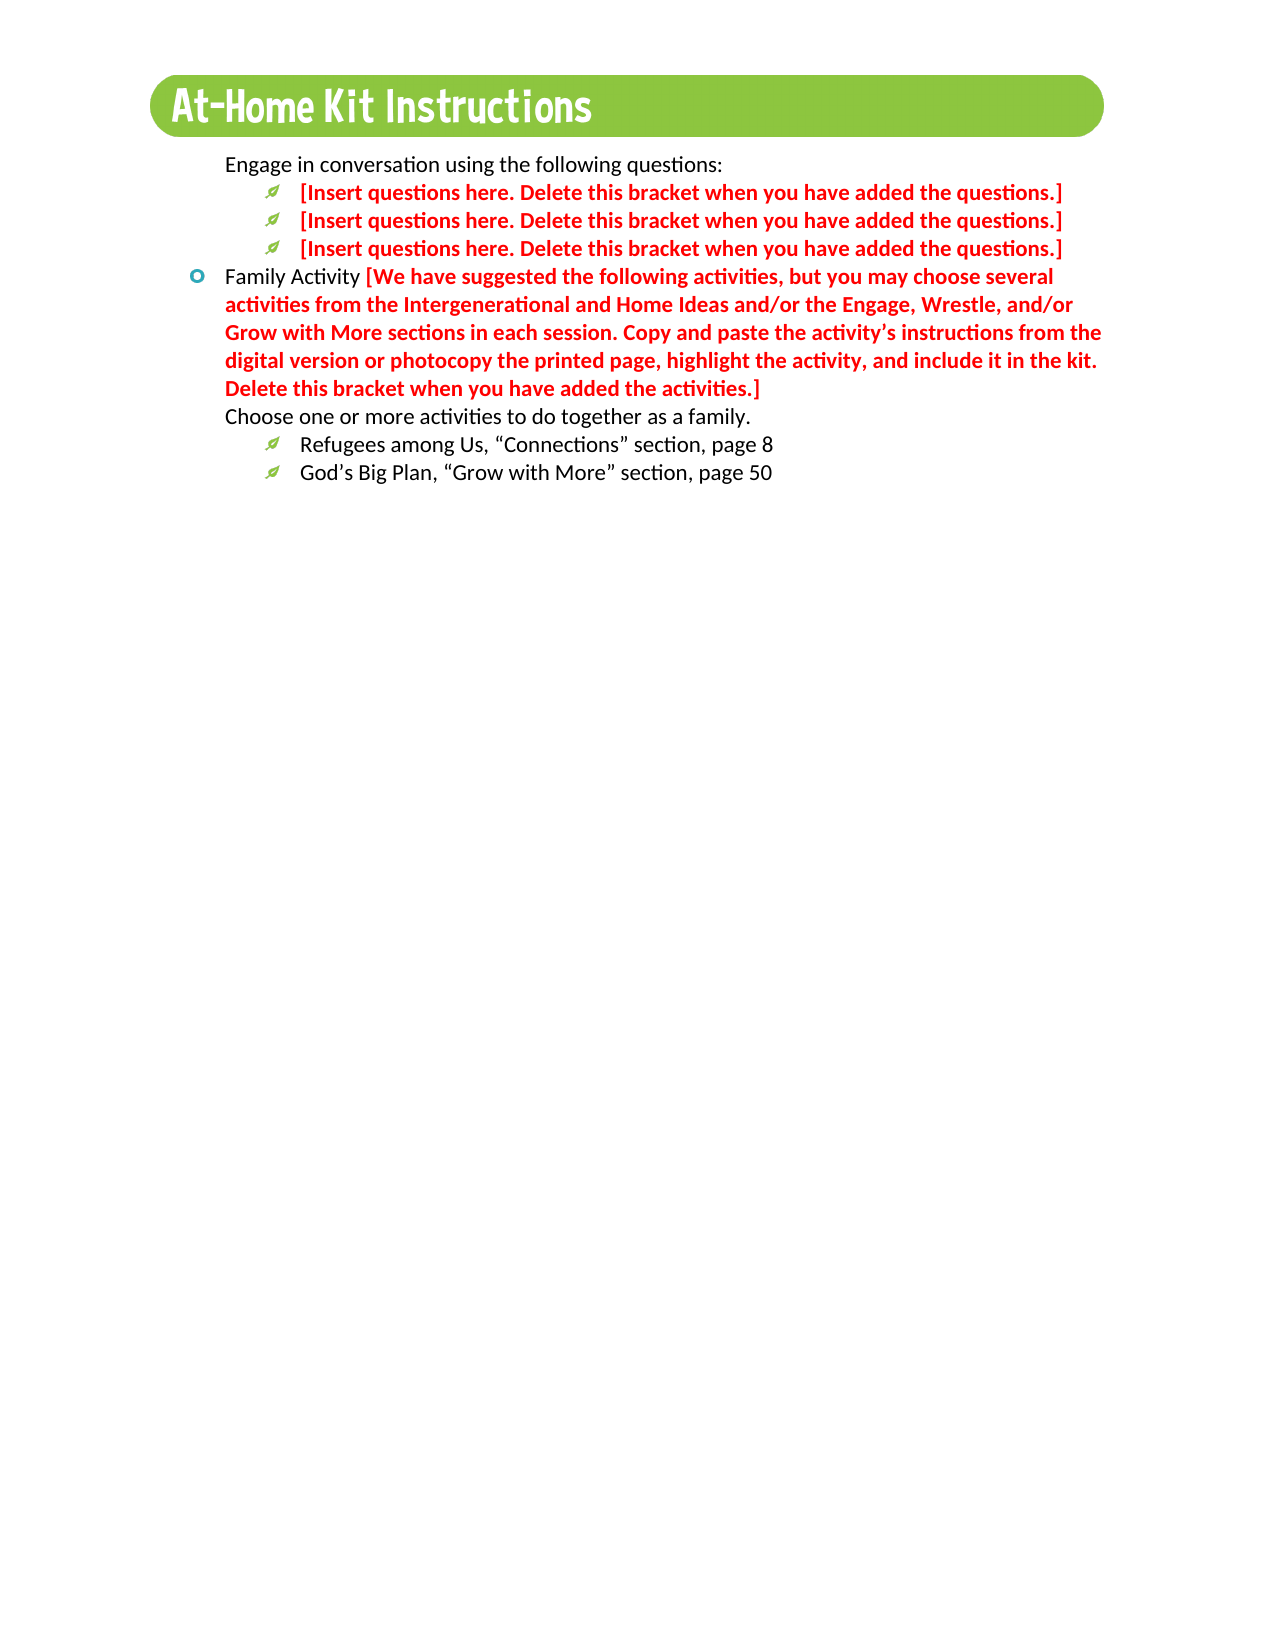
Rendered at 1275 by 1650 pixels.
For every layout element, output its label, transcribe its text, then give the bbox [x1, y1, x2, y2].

picture [263, 464, 281, 481]
list [Insert questions here. Delete this bracket when you have added the questions.] [262, 178, 1125, 206]
picture [263, 239, 281, 257]
list God’s Big Plan, “Grow with More” section, page 50 [262, 458, 1125, 486]
text Choose one or more activities to do together as a family. [225, 402, 1125, 430]
list Refugees among Us, “Connections” section, page 8 [262, 430, 1125, 458]
text Engage in conversation using the following questions: [225, 150, 1125, 178]
list [Insert questions here. Delete this bracket when you have added the questions.] [262, 206, 1125, 234]
picture [263, 435, 281, 453]
list [Insert questions here. Delete this bracket when you have added the questions.] [262, 234, 1125, 262]
picture [263, 183, 281, 201]
picture [188, 267, 206, 285]
picture [150, 75, 1125, 137]
picture [263, 211, 281, 229]
